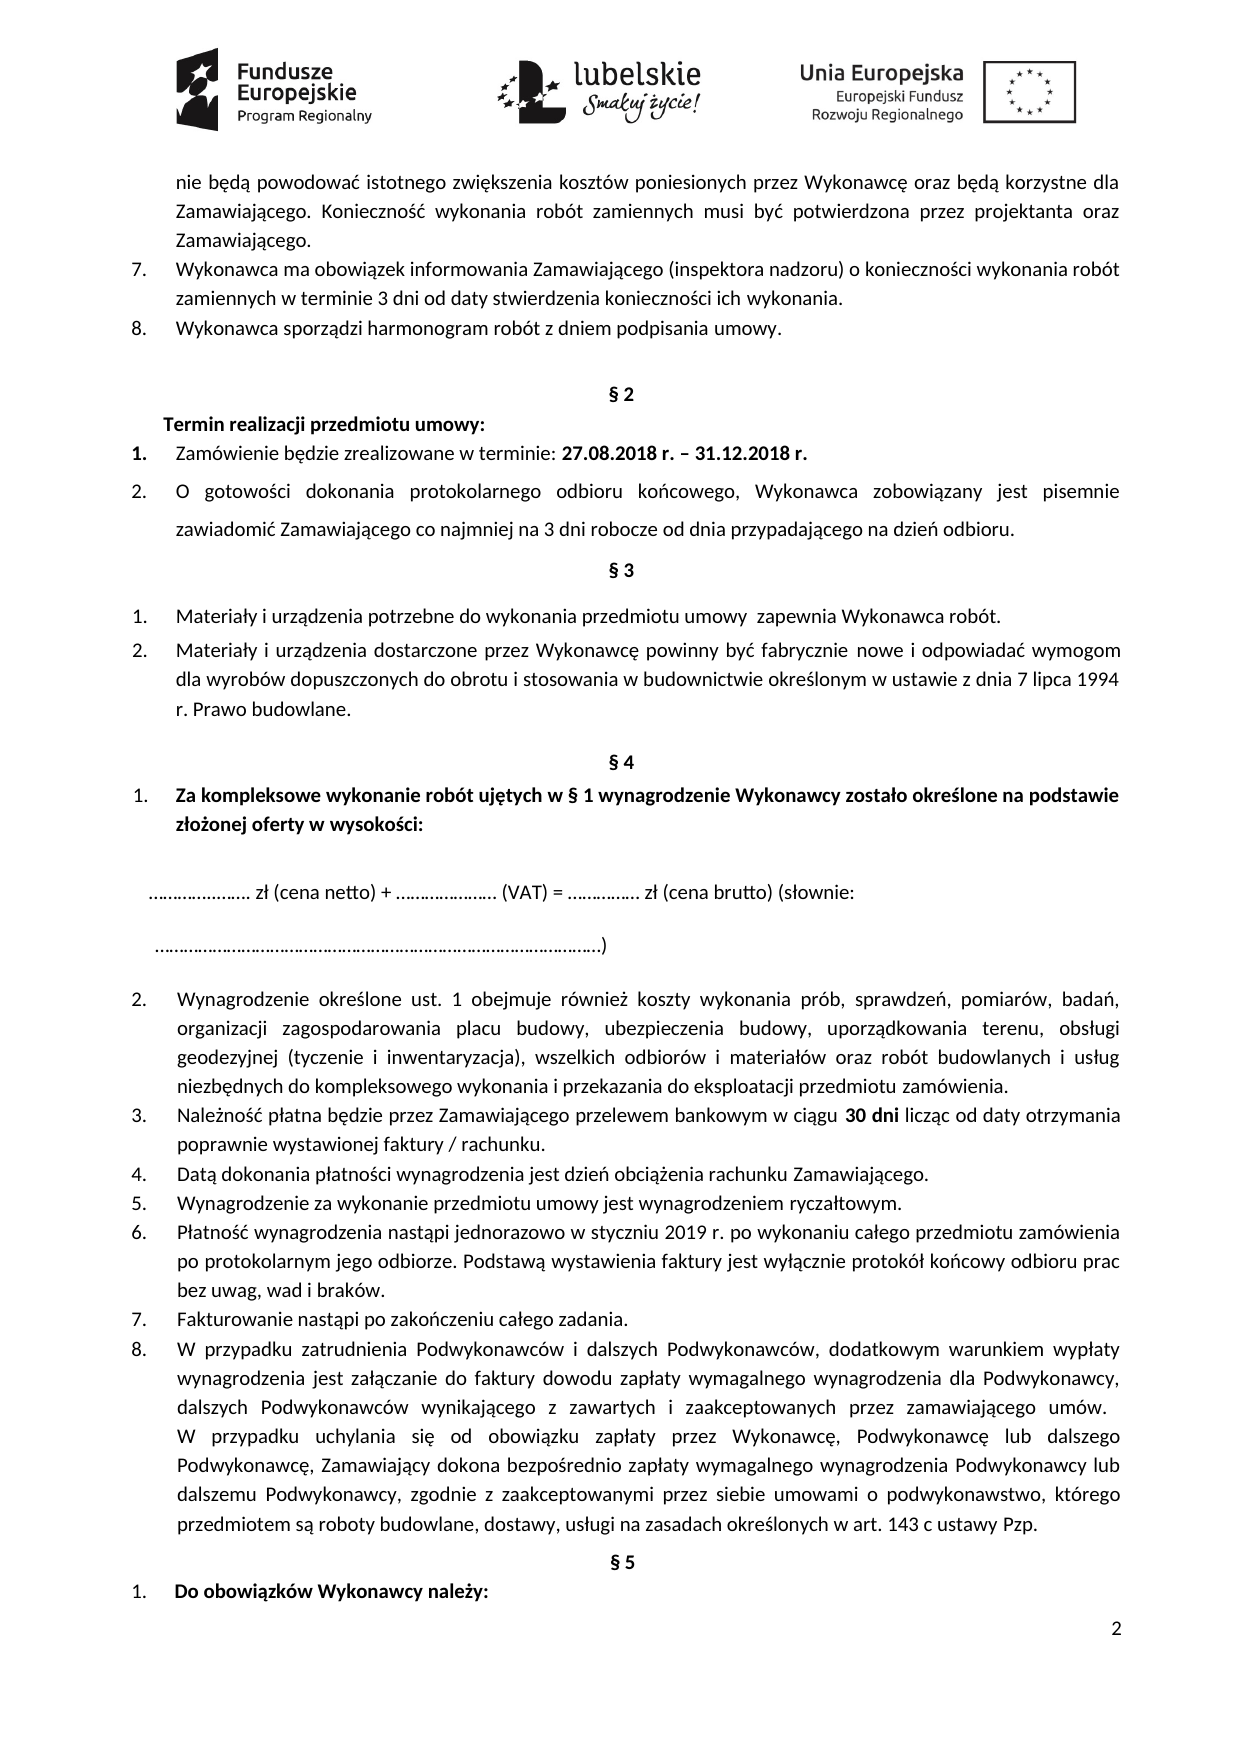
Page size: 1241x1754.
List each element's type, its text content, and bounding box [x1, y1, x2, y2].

list Wynagrodzenie za wykonanie przedmiotu umowy jest wynagrodzeniem ryczałtowym. [131, 1190, 1121, 1215]
list Należność płatna będzie przez Zamawiającego przelewem bankowym w ciągu 30 dni licząc od daty otrzymania poprawnie wystawionej faktury / rachunku. [131, 1102, 1121, 1157]
picture [495, 44, 703, 133]
picture [175, 44, 375, 133]
picture [799, 44, 1078, 133]
text Termin realizacji przedmiotu umowy: [163, 411, 1121, 436]
list O gotowości dokonania protokolarnego odbioru końcowego, Wykonawca zobowiązany jest pisemnie zawiadomić Zamawiającego co najmniej na 3 dni robocze od dnia przypadającego na dzień odbioru. [131, 478, 1121, 542]
list Wykonawca sporządzi harmonogram robót z dniem podpisania umowy. [131, 315, 1121, 340]
list Płatność wynagrodzenia nastąpi jednorazowo w styczniu 2019 r. po wykonaniu całego przedmiotu zamówienia po protokolarnym jego odbiorze. Podstawą wystawienia faktury jest wyłącznie protokół końcowy odbioru prac bez uwag, wad i braków. [131, 1219, 1121, 1303]
list W przypadku zatrudnienia Podwykonawców i dalszych Podwykonawców, dodatkowym warunkiem wypłaty wynagrodzenia jest załączanie do faktury dowodu zapłaty wymagalnego wynagrodzenia dla Podwykonawcy, dalszych Podwykonawców wynikającego z zawartych i zaakceptowanych przez zamawiającego umów. W przypadku uchylania się od obowiązku zapłaty przez Wykonawcę, Podwykonawcę lub dalszego Podwykonawcę, Zamawiający dokona bezpośrednio zapłaty wymagalnego wynagrodzenia Podwykonawcy lub dalszemu Podwykonawcy, zgodnie z zaakceptowanymi przez siebie umowami o podwykonawstwo, którego przedmiotem są roboty budowlane, dostawy, usługi na zasadach określonych w art. 143 c ustawy Pzp. [131, 1336, 1121, 1536]
list Do obowiązków Wykonawcy należy: [131, 1578, 1121, 1604]
list Wynagrodzenie określone ust. 1 obejmuje również koszty wykonania prób, sprawdzeń, pomiarów, badań, organizacji zagospodarowania placu budowy, ubezpieczenia budowy, uporządkowania terenu, obsługi geodezyjnej (tyczenie i inwentaryzacja), wszelkich odbiorów i materiałów oraz robót budowlanych i usług niezbędnych do kompleksowego wykonania i przekazania do eksploatacji przedmiotu zamówienia. [131, 986, 1121, 1099]
list Za kompleksowe wykonanie robót ujętych w § 1 wynagrodzenie Wykonawcy zostało określone na podstawie złożonej oferty w wysokości: [133, 782, 1121, 837]
subtitle § 5 [586, 1549, 659, 1575]
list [131, 169, 1121, 253]
list Materiały i urządzenia potrzebne do wykonania przedmiotu umowy zapewnia Wykonawca robót. [132, 604, 1121, 629]
list Fakturowanie nastąpi po zakończeniu całego zadania. [131, 1307, 1121, 1332]
subtitle § 2 [583, 382, 659, 407]
list Datą dokonania płatności wynagrodzenia jest dzień obciążenia rachunku Zamawiającego. [131, 1161, 1121, 1186]
list Wykonawca ma obowiązek informowania Zamawiającego (inspektora nadzoru) o konieczności wykonania robót zamiennych w terminie 3 dni od daty stwierdzenia konieczności ich wykonania. [131, 256, 1121, 311]
subtitle § 4 [583, 749, 659, 774]
list Materiały i urządzenia dostarczone przez Wykonawcę powinny być fabrycznie nowe i odpowiadać wymogom dla wyrobów dopuszczonych do obrotu i stosowania w budownictwie określonym w ustawie z dnia 7 lipca 1994 r. Prawo budowlane. [132, 637, 1121, 721]
subtitle § 3 [583, 554, 659, 583]
list Zamówienie będzie zrealizowane w terminie: 27.08.2018 r. – 31.12.2018 r. [131, 440, 1121, 465]
text …………..……. zł (cena netto) + ………………… (VAT) = …………… zł (cena brutto) (słownie: …………………………………………………………………………………) [148, 879, 1121, 958]
